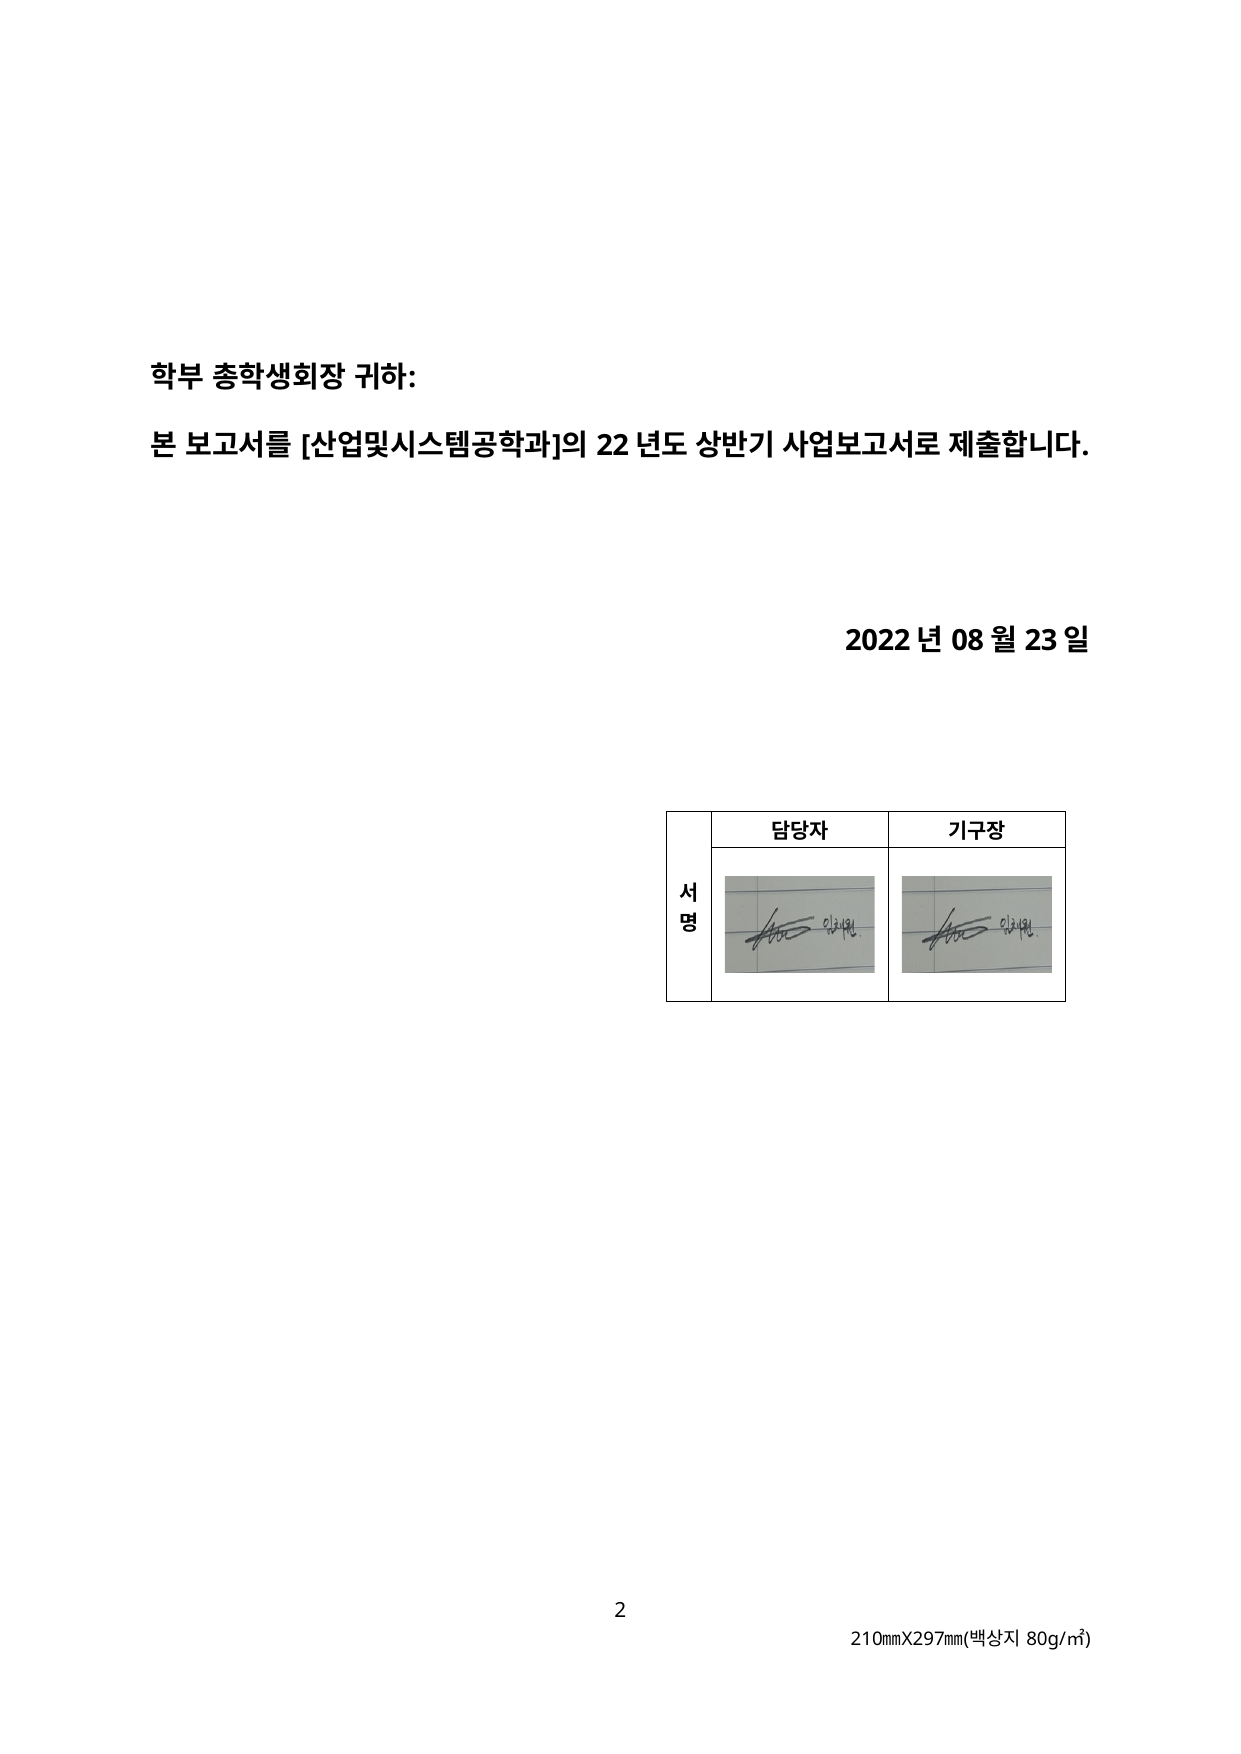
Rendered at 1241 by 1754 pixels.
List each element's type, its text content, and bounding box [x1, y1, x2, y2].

text 학부 총학생회장 귀하: [150, 354, 1090, 396]
picture [724, 876, 875, 973]
table_cell [889, 848, 1065, 1001]
text 2022년 08월 23일 [150, 617, 1090, 659]
table_header 서명 [667, 812, 711, 1001]
picture [901, 876, 1052, 973]
table_header 담당자 [712, 812, 888, 847]
text 본 보고서를 [산업및시스템공학과]의 22년도 상반기 사업보고서로 제출합니다. [150, 422, 1090, 464]
table_cell [712, 848, 888, 1001]
table_header 기구장 [889, 812, 1065, 847]
